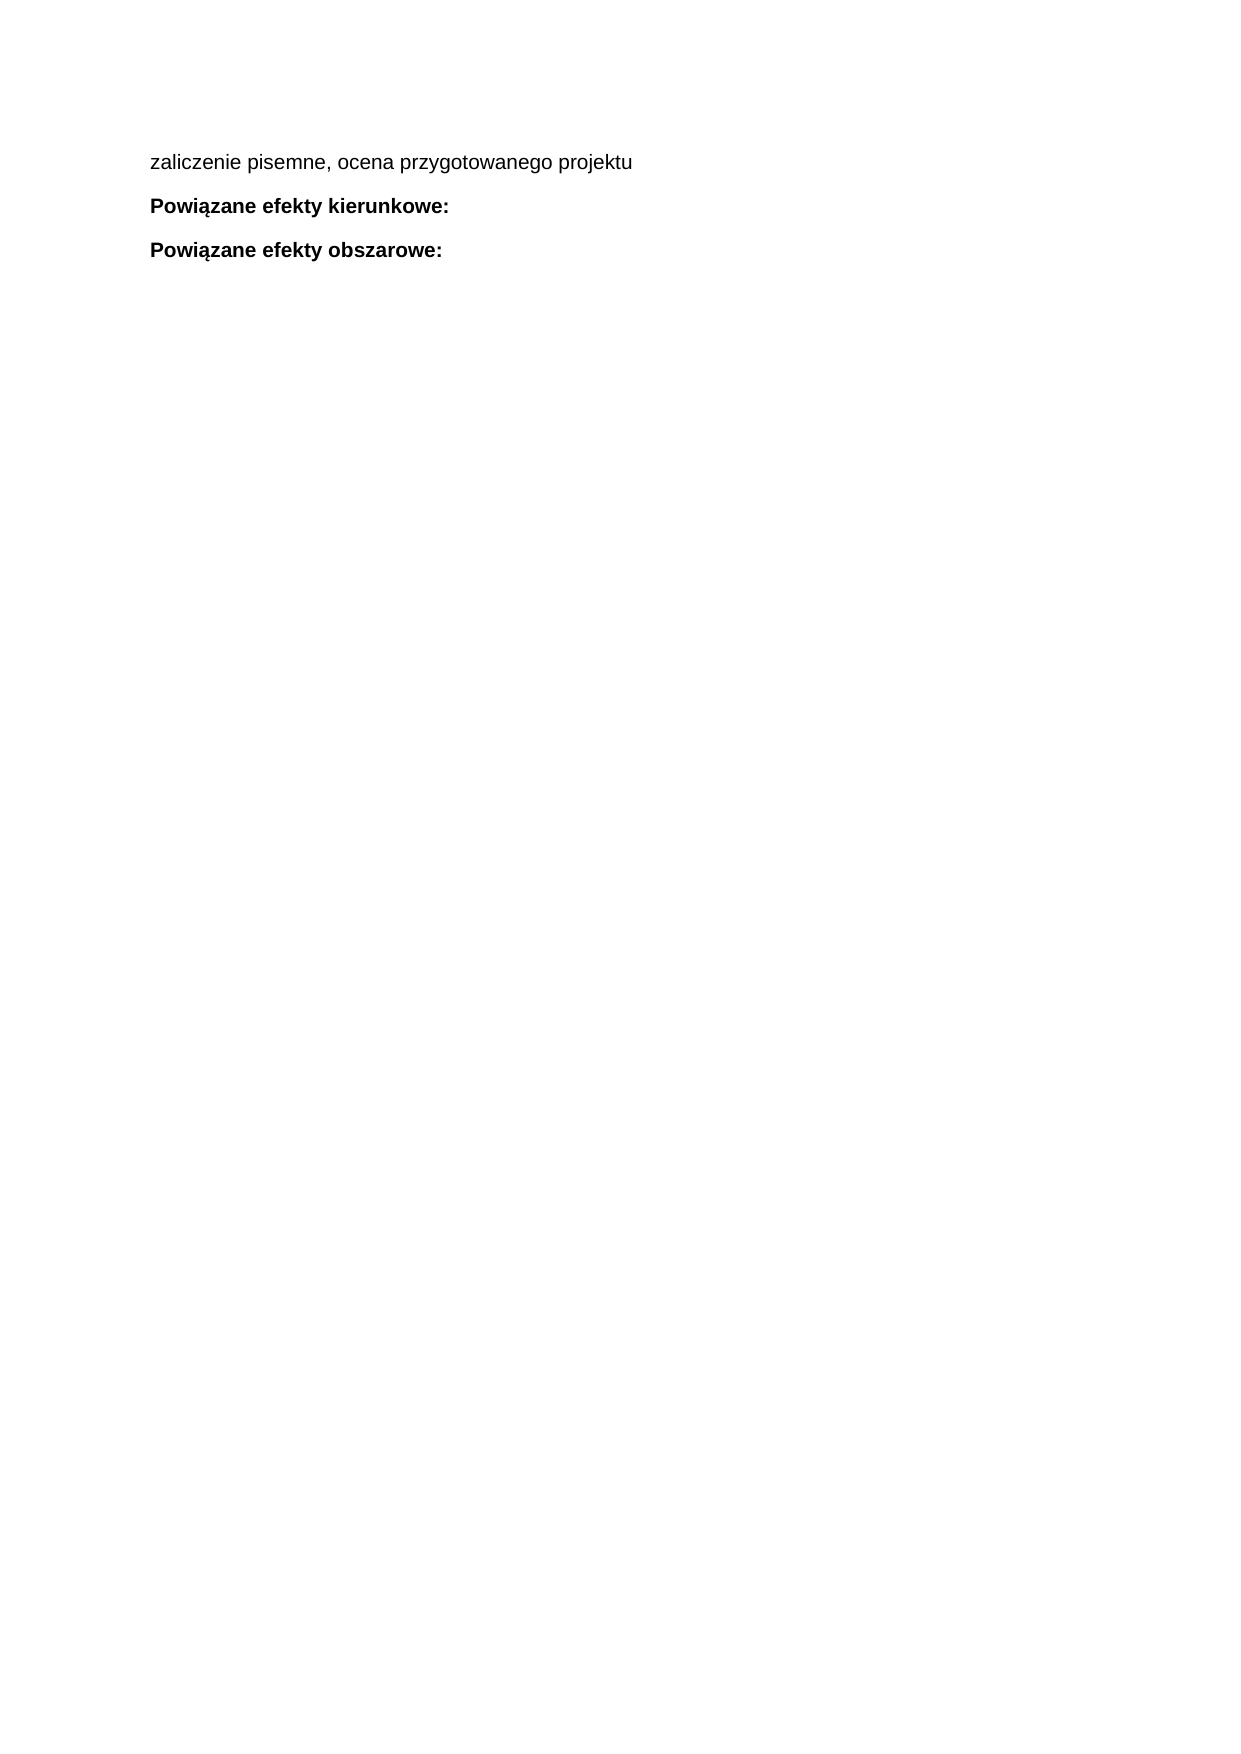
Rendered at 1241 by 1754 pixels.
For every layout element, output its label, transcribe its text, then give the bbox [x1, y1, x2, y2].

text Powiązane efekty obszarowe: [150, 237, 1090, 261]
text Powiązane efekty kierunkowe: [150, 194, 1090, 218]
text zaliczenie pisemne, ocena przygotowanego projektu [150, 150, 1090, 174]
